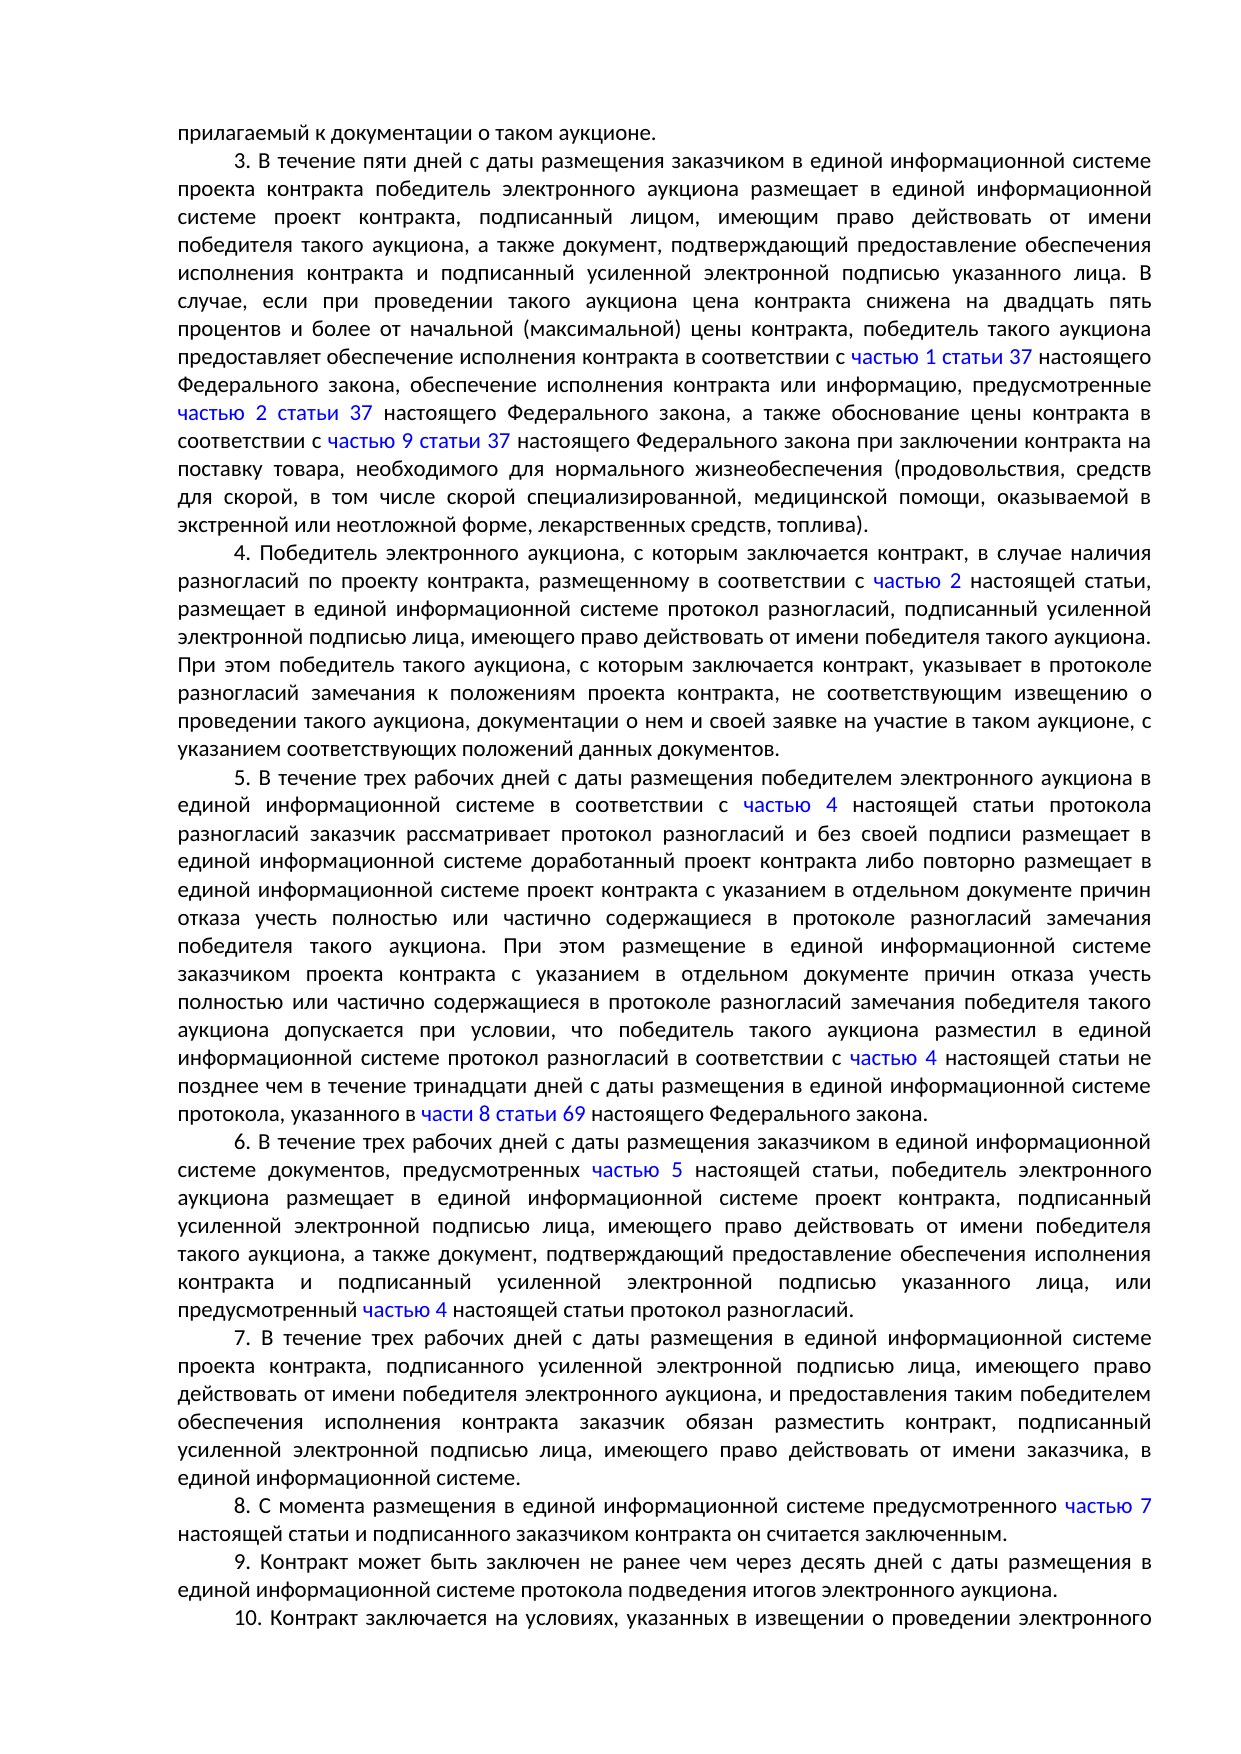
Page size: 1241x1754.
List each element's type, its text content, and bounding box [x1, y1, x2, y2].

text 4. Победитель электронного аукциона, с которым заключается контракт, в случае наличия разногласий по проекту контракта, размещенному в соответствии с частью 2 настоящей статьи, размещает в единой информационной системе протокол разногласий, подписанный усиленной электронной подписью лица, имеющего право действовать от имени победителя такого аукциона. При этом победитель такого аукциона, с которым заключается контракт, указывает в протоколе разногласий замечания к положениям проекта контракта, не соответствующим извещению о проведении такого аукциона, документации о нем и своей заявке на участие в таком аукционе, с указанием соответствующих положений данных документов. [177, 538, 1152, 763]
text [177, 1603, 1152, 1631]
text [177, 118, 1152, 146]
text 5. В течение трех рабочих дней с даты размещения победителем электронного аукциона в единой информационной системе в соответствии с частью 4 настоящей статьи протокола разногласий заказчик рассматривает протокол разногласий и без своей подписи размещает в единой информационной системе доработанный проект контракта либо повторно размещает в единой информационной системе проект контракта с указанием в отдельном документе причин отказа учесть полностью или частично содержащиеся в протоколе разногласий замечания победителя такого аукциона. При этом размещение в единой информационной системе заказчиком проекта контракта с указанием в отдельном документе причин отказа учесть полностью или частично содержащиеся в протоколе разногласий замечания победителя такого аукциона допускается при условии, что победитель такого аукциона разместил в единой информационной системе протокол разногласий в соответствии с частью 4 настоящей статьи не позднее чем в течение тринадцати дней с даты размещения в единой информационной системе протокола, указанного в части 8 статьи 69 настоящего Федерального закона. [177, 763, 1152, 1127]
text 8. С момента размещения в единой информационной системе предусмотренного частью 7 настоящей статьи и подписанного заказчиком контракта он считается заключенным. [177, 1491, 1152, 1547]
text 6. В течение трех рабочих дней с даты размещения заказчиком в единой информационной системе документов, предусмотренных частью 5 настоящей статьи, победитель электронного аукциона размещает в единой информационной системе проект контракта, подписанный усиленной электронной подписью лица, имеющего право действовать от имени победителя такого аукциона, а также документ, подтверждающий предоставление обеспечения исполнения контракта и подписанный усиленной электронной подписью указанного лица, или предусмотренный частью 4 настоящей статьи протокол разногласий. [177, 1127, 1152, 1323]
text 9. Контракт может быть заключен не ранее чем через десять дней с даты размещения в единой информационной системе протокола подведения итогов электронного аукциона. [177, 1547, 1152, 1603]
text 7. В течение трех рабочих дней с даты размещения в единой информационной системе проекта контракта, подписанного усиленной электронной подписью лица, имеющего право действовать от имени победителя электронного аукциона, и предоставления таким победителем обеспечения исполнения контракта заказчик обязан разместить контракт, подписанный усиленной электронной подписью лица, имеющего право действовать от имени заказчика, в единой информационной системе. [177, 1323, 1152, 1491]
text 3. В течение пяти дней с даты размещения заказчиком в единой информационной системе проекта контракта победитель электронного аукциона размещает в единой информационной системе проект контракта, подписанный лицом, имеющим право действовать от имени победителя такого аукциона, а также документ, подтверждающий предоставление обеспечения исполнения контракта и подписанный усиленной электронной подписью указанного лица. В случае, если при проведении такого аукциона цена контракта снижена на двадцать пять процентов и более от начальной (максимальной) цены контракта, победитель такого аукциона предоставляет обеспечение исполнения контракта в соответствии с частью 1 статьи 37 настоящего Федерального закона, обеспечение исполнения контракта или информацию, предусмотренные частью 2 статьи 37 настоящего Федерального закона, а также обоснование цены контракта в соответствии с частью 9 статьи 37 настоящего Федерального закона при заключении контракта на поставку товара, необходимого для нормального жизнеобеспечения (продовольствия, средств для скорой, в том числе скорой специализированной, медицинской помощи, оказываемой в экстренной или неотложной форме, лекарственных средств, топлива). [177, 146, 1152, 538]
